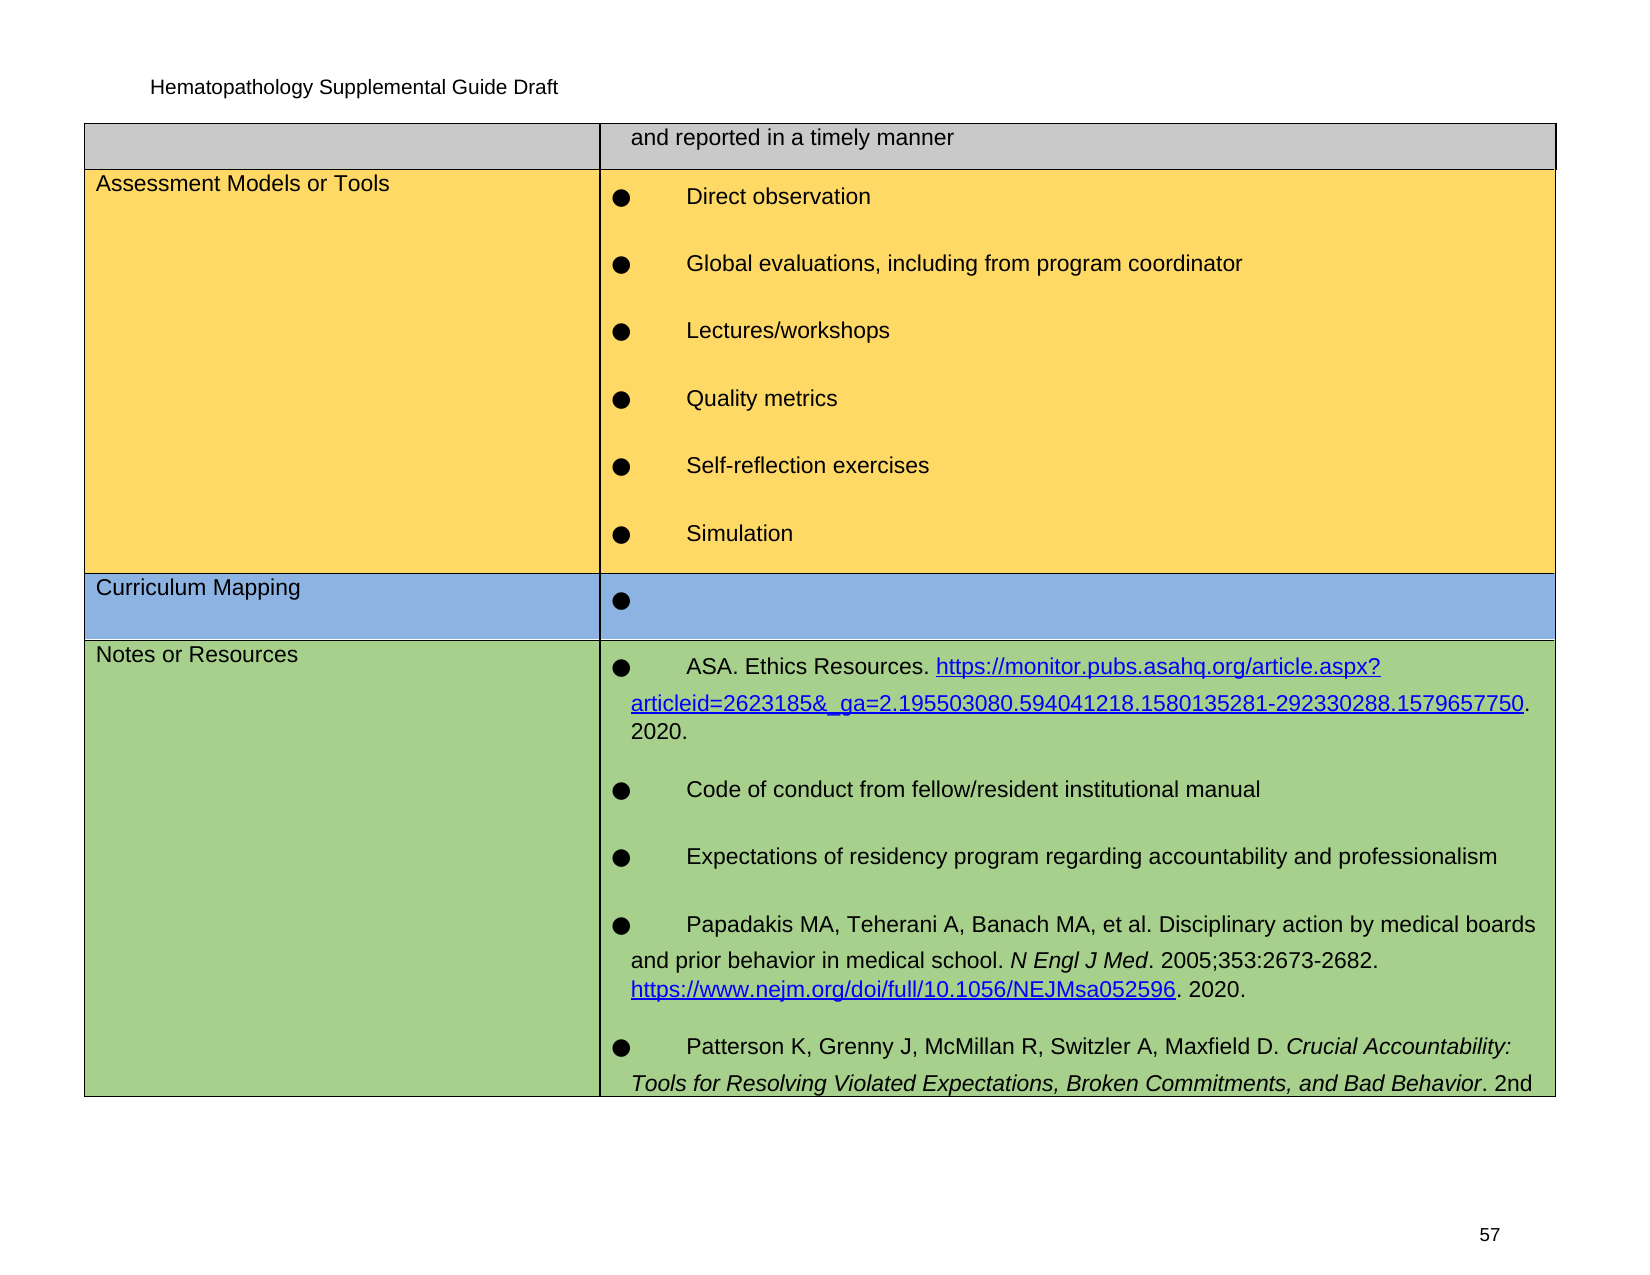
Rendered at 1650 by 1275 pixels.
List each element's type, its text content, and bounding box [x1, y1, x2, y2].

table_cell Curriculum Mapping [85, 574, 599, 639]
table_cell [85, 124, 599, 169]
table_cell Assessment Models or Tools [85, 170, 599, 573]
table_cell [601, 124, 1555, 169]
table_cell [601, 640, 1555, 1096]
table_cell Notes or Resources [85, 641, 599, 1096]
table_cell Direct observation Global evaluations, including from program coordinator Lectures/workshops Quality metrics Self-reflection exercises Simulation [601, 169, 1555, 573]
table_cell [601, 573, 1555, 639]
